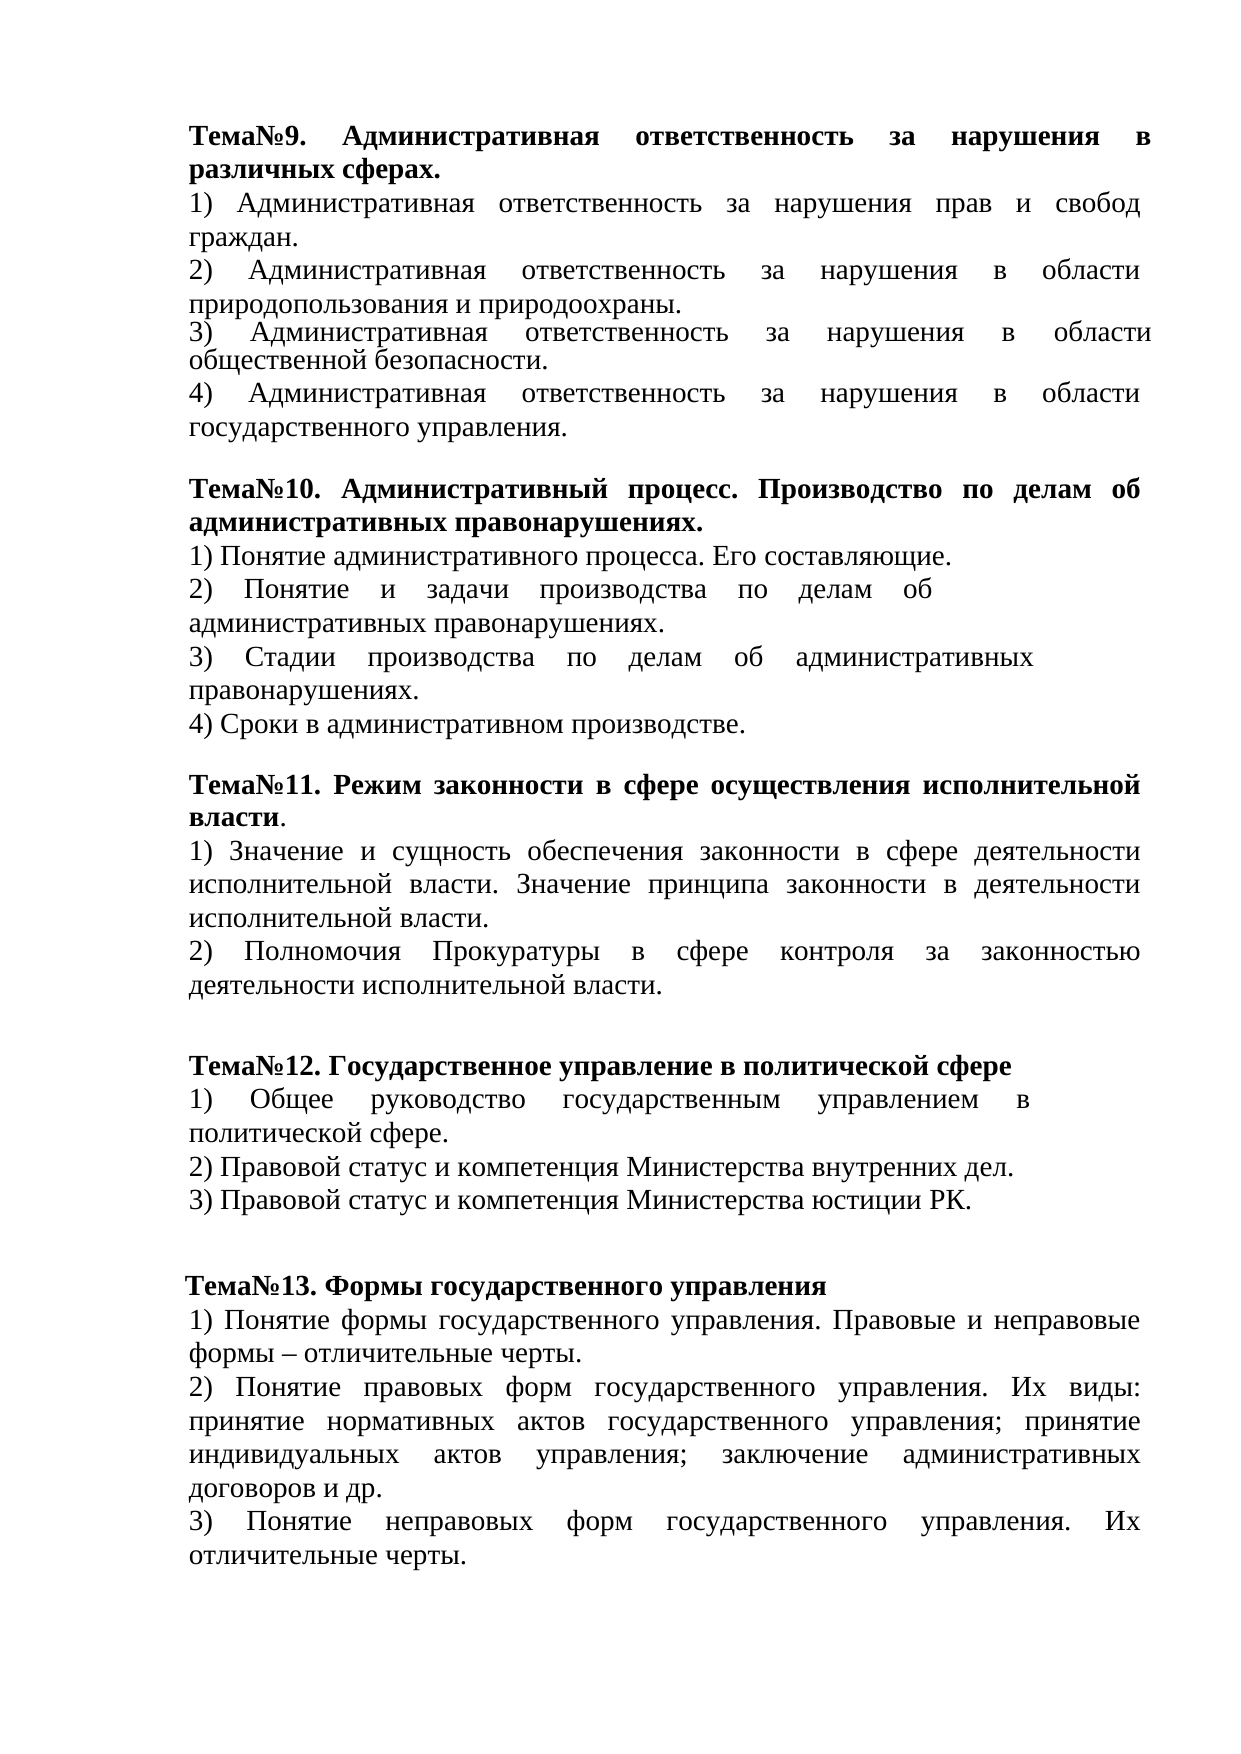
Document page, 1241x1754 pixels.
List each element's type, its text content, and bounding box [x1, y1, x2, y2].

text 3) Стадии производства по делам об административных правонарушениях. [188, 639, 1034, 706]
text 1) Общее руководство государственным управлением в политической сфере. [188, 1082, 1030, 1149]
text 2) Понятие правовых форм государственного управления. Их виды: принятие нормативных актов государственного управления; принятие индивидуальных актов управления; заключение административных договоров и др. [188, 1369, 1142, 1503]
text Тема№12. Государственное управление в политической сфере [188, 1053, 1152, 1082]
text 3) Правовой статус и компетенция Министерства юстиции РК. [188, 1182, 1152, 1216]
text 2) Административная ответственность за нарушения в области природопользования и природоохраны. [188, 252, 1141, 319]
text 1) Понятие административного процесса. Его составляющие. [188, 538, 1152, 572]
text 2) Понятие и задачи производства по делам об административных правонарушениях. [188, 572, 933, 639]
text 4) Административная ответственность за нарушения в области государственного управления. [188, 375, 1141, 442]
text 1) Понятие формы государственного управления. Правовые и неправовые формы – отличительные черты. [188, 1302, 1141, 1369]
text 3) Административная ответственность за нарушения в области общественной безопасности. [188, 319, 1152, 375]
text 2) Полномочия Прокуратуры в сфере контроля за законностью деятельности исполнительной власти. [188, 933, 1141, 1001]
text 4) Сроки в административном производстве. [188, 706, 1034, 739]
text Тема№9. Административная ответственность за нарушения в различных сферах. [188, 118, 1152, 185]
text Тема№10. Административный процесс. Производство по делам об административных правонарушениях. [188, 471, 1141, 538]
text 1) Значение и сущность обеспечения законности в сфере деятельности исполнительной власти. Значение принципа законности в деятельности исполнительной власти. [188, 833, 1142, 933]
text Тема№11. Режим законности в сфере осуществления исполнительной власти. [188, 768, 1141, 833]
text Тема№13. Формы государственного управления [177, 1268, 1152, 1302]
text 3) Понятие неправовых форм государственного управления. Их отличительные черты. [188, 1503, 1141, 1570]
text 1) Административная ответственность за нарушения прав и свобод граждан. [188, 185, 1142, 252]
text 2) Правовой статус и компетенция Министерства внутренних дел. [188, 1149, 1095, 1182]
